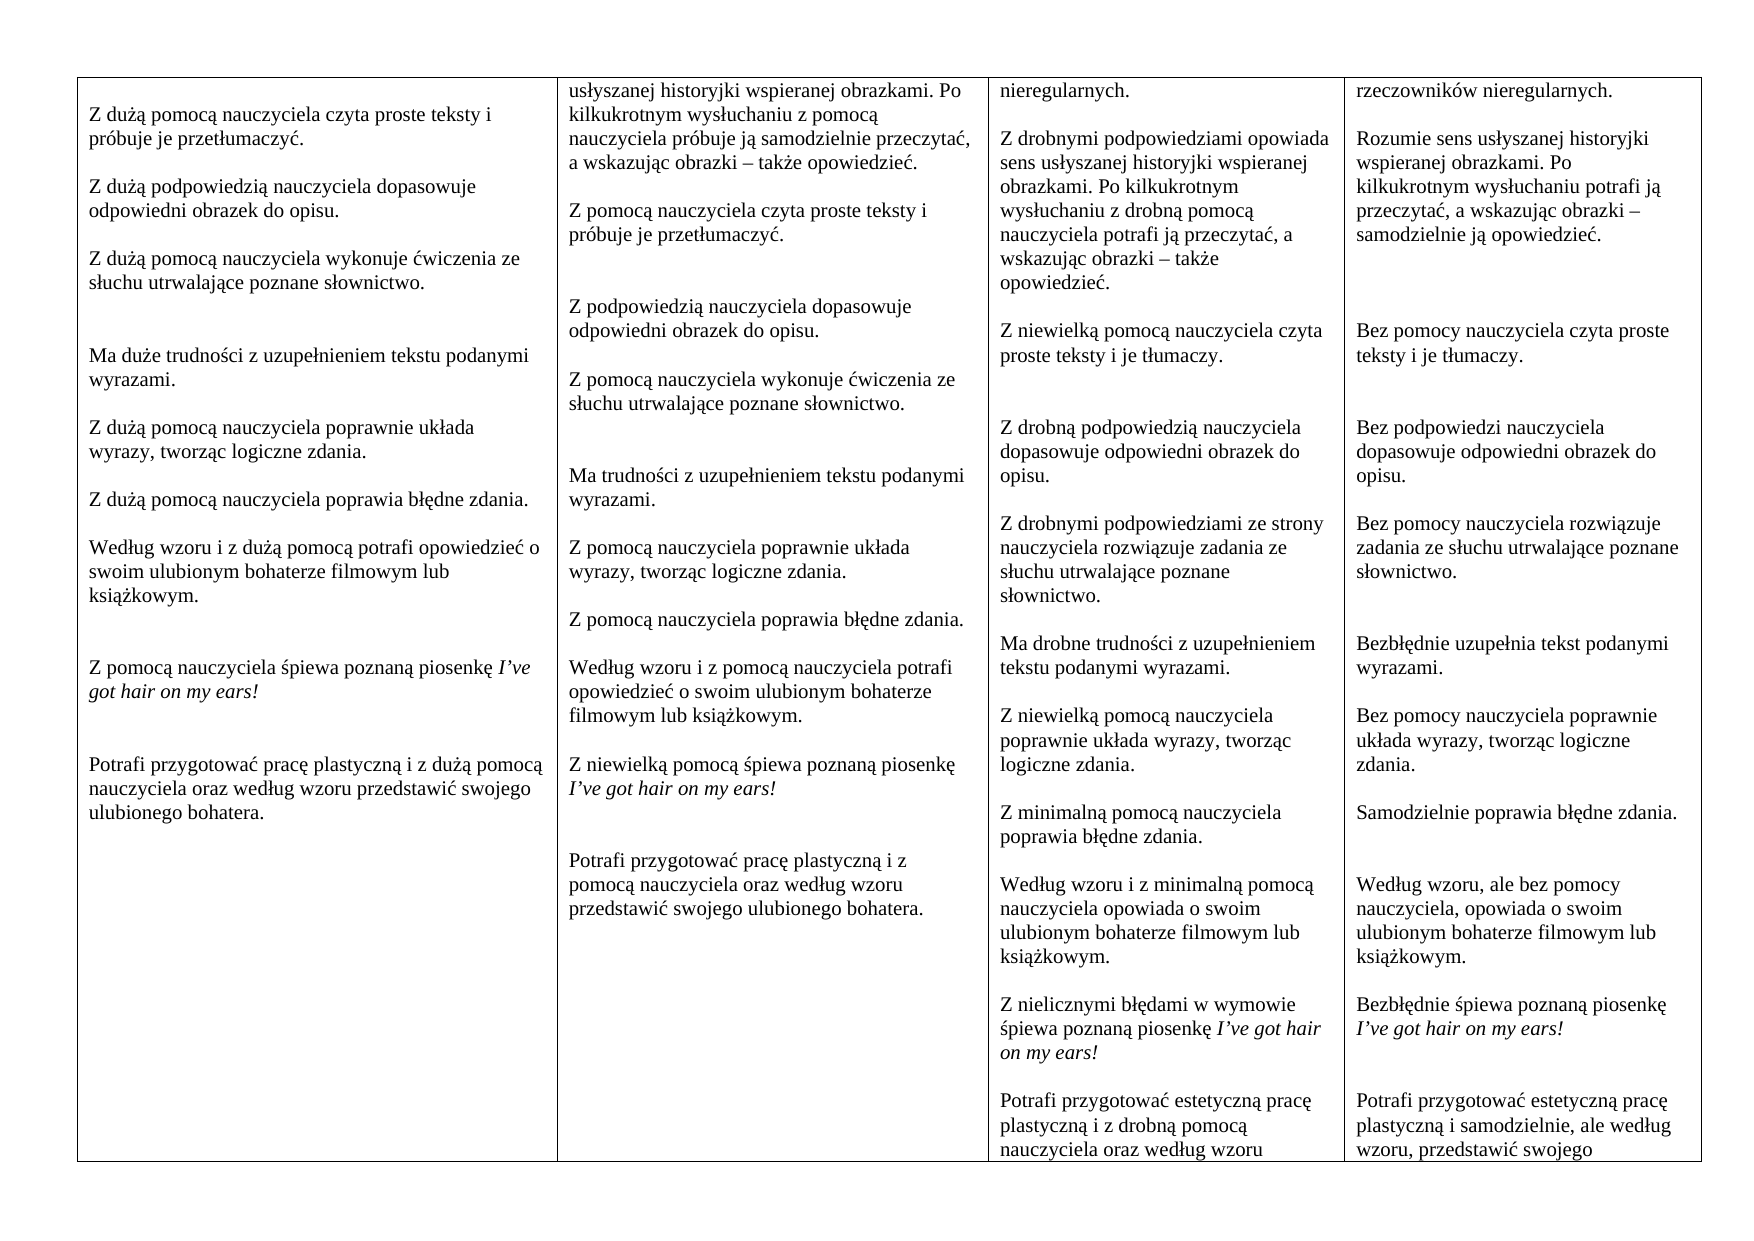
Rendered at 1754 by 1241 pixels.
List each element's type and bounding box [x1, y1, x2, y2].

table_cell [989, 78, 1344, 1161]
table_cell [1345, 78, 1701, 1161]
table_cell [558, 78, 988, 1161]
table_cell [78, 78, 557, 1161]
